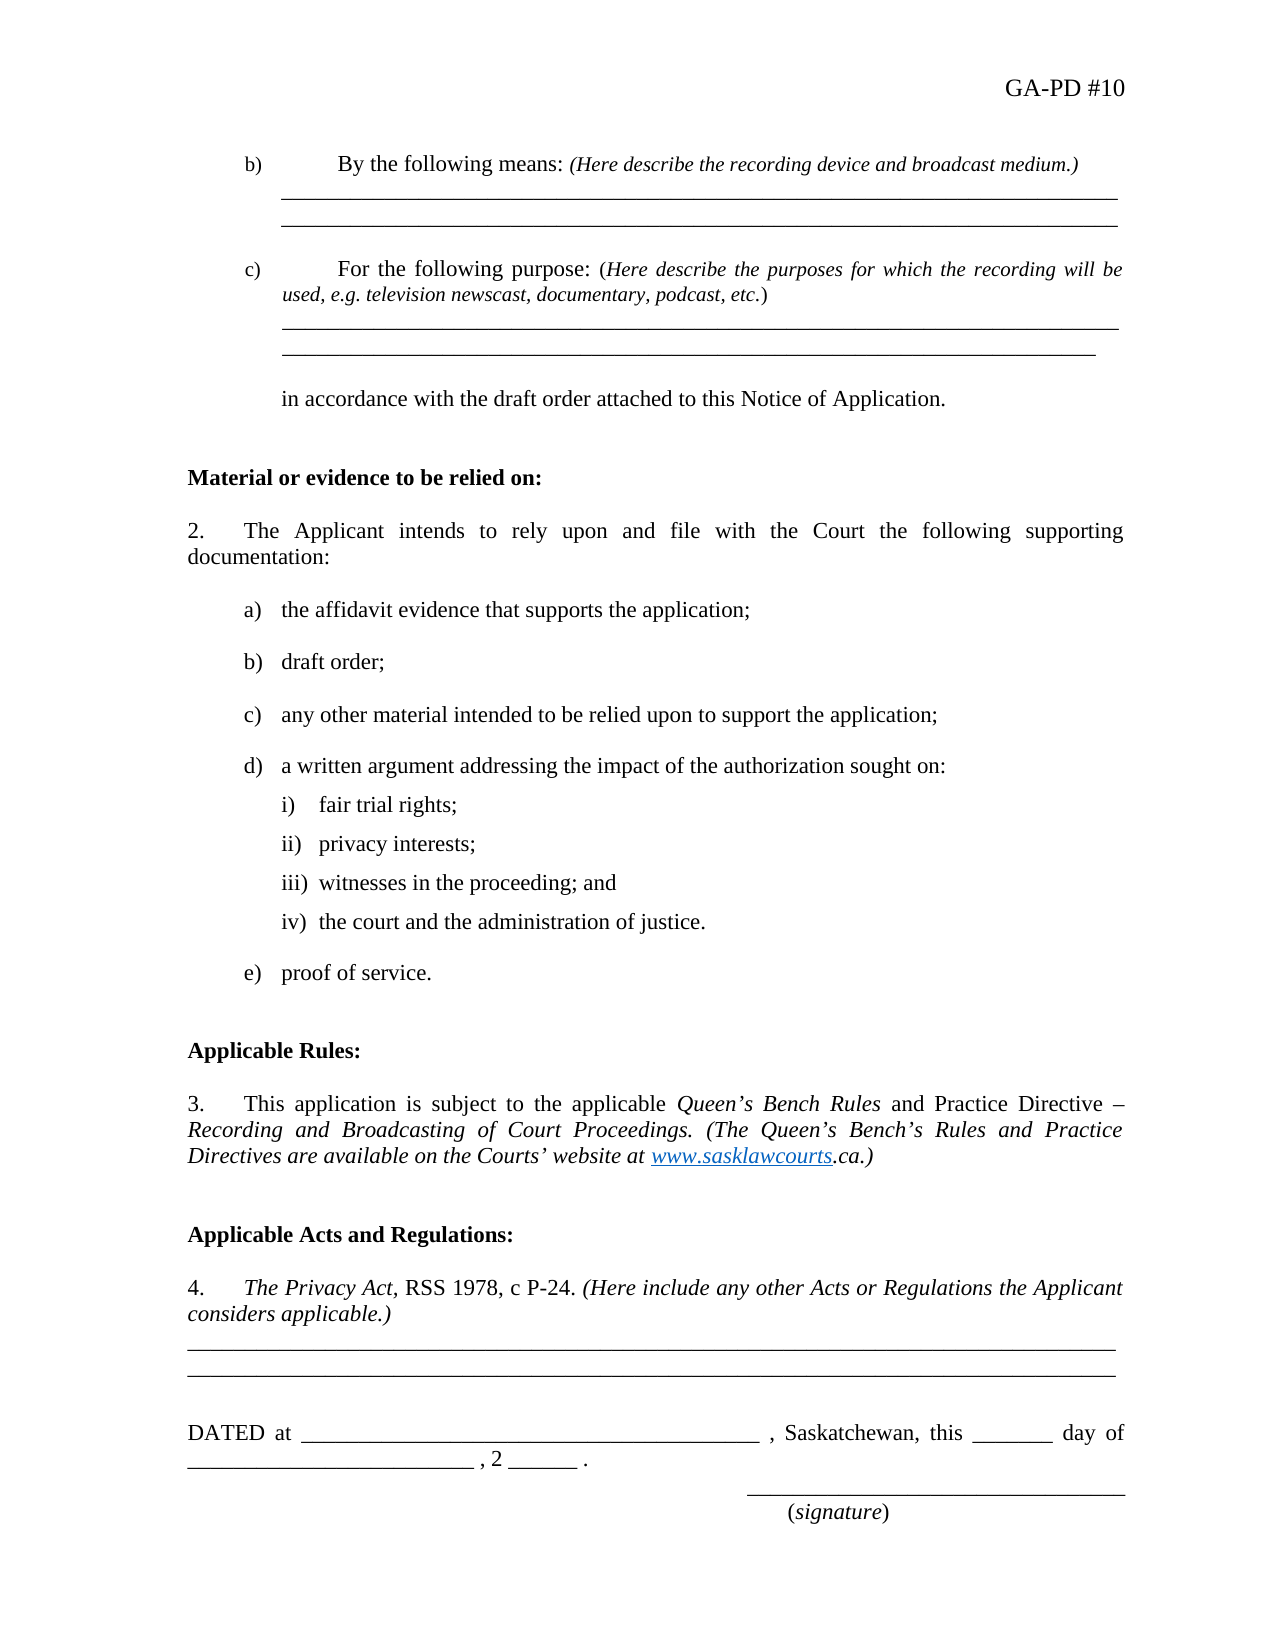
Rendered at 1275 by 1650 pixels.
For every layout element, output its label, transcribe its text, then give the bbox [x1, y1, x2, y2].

text in accordance with the draft order attached to this Notice of Application. [187, 385, 1125, 411]
list ii) privacy interests; [281, 830, 1125, 857]
text _________________________________ [187, 1472, 1125, 1498]
text 4. The Privacy Act, RSS 1978, c P-24. (Here include any other Acts or Regulations the Applicant considers applicable.) [187, 1274, 1125, 1327]
text ________________________________________________________________________________________________________________________________________________ [282, 306, 1125, 358]
text DATED at ________________________________________ , Saskatchewan, this _______ day of _________________________ , 2 ______ . [187, 1419, 1125, 1472]
text Applicable Acts and Regulations: [187, 1221, 1125, 1248]
list d) a written argument addressing the impact of the authorization sought on: [244, 752, 1125, 779]
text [281, 176, 1125, 229]
text __________________________________________________________________________________________________________________________________________________________________ [187, 1327, 1125, 1379]
list For the following purpose: (Here describe the purposes for which the recording will be used, e.g. television newscast, documentary, podcast, etc.) [244, 255, 1125, 306]
list e) proof of service. [244, 959, 1125, 986]
text Applicable Rules: [187, 1037, 1125, 1063]
text Material or evidence to be relied on: [187, 464, 1125, 490]
text 3. This application is subject to the applicable Queen’s Bench Rules and Practice Directive – Recording and Broadcasting of Court Proceedings. (The Queen’s Bench’s Rules and Practice Directives are available on the Courts’ website at www.sasklawcourts.ca.) [187, 1090, 1125, 1169]
list iii) witnesses in the proceeding; and [281, 869, 1125, 895]
list iv) the court and the administration of justice. [281, 908, 1125, 934]
text (signature) [787, 1498, 1125, 1524]
text a) the affidavit evidence that supports the application; [244, 596, 1125, 622]
list i) fair trial rights; [281, 791, 1125, 818]
list c) any other material intended to be relied upon to support the application; [244, 701, 1125, 727]
list By the following means: (Here describe the recording device and broadcast medium.) [244, 150, 1125, 176]
text 2. The Applicant intends to rely upon and file with the Court the following supporting documentation: [187, 517, 1125, 569]
text b) draft order; [244, 648, 1125, 675]
